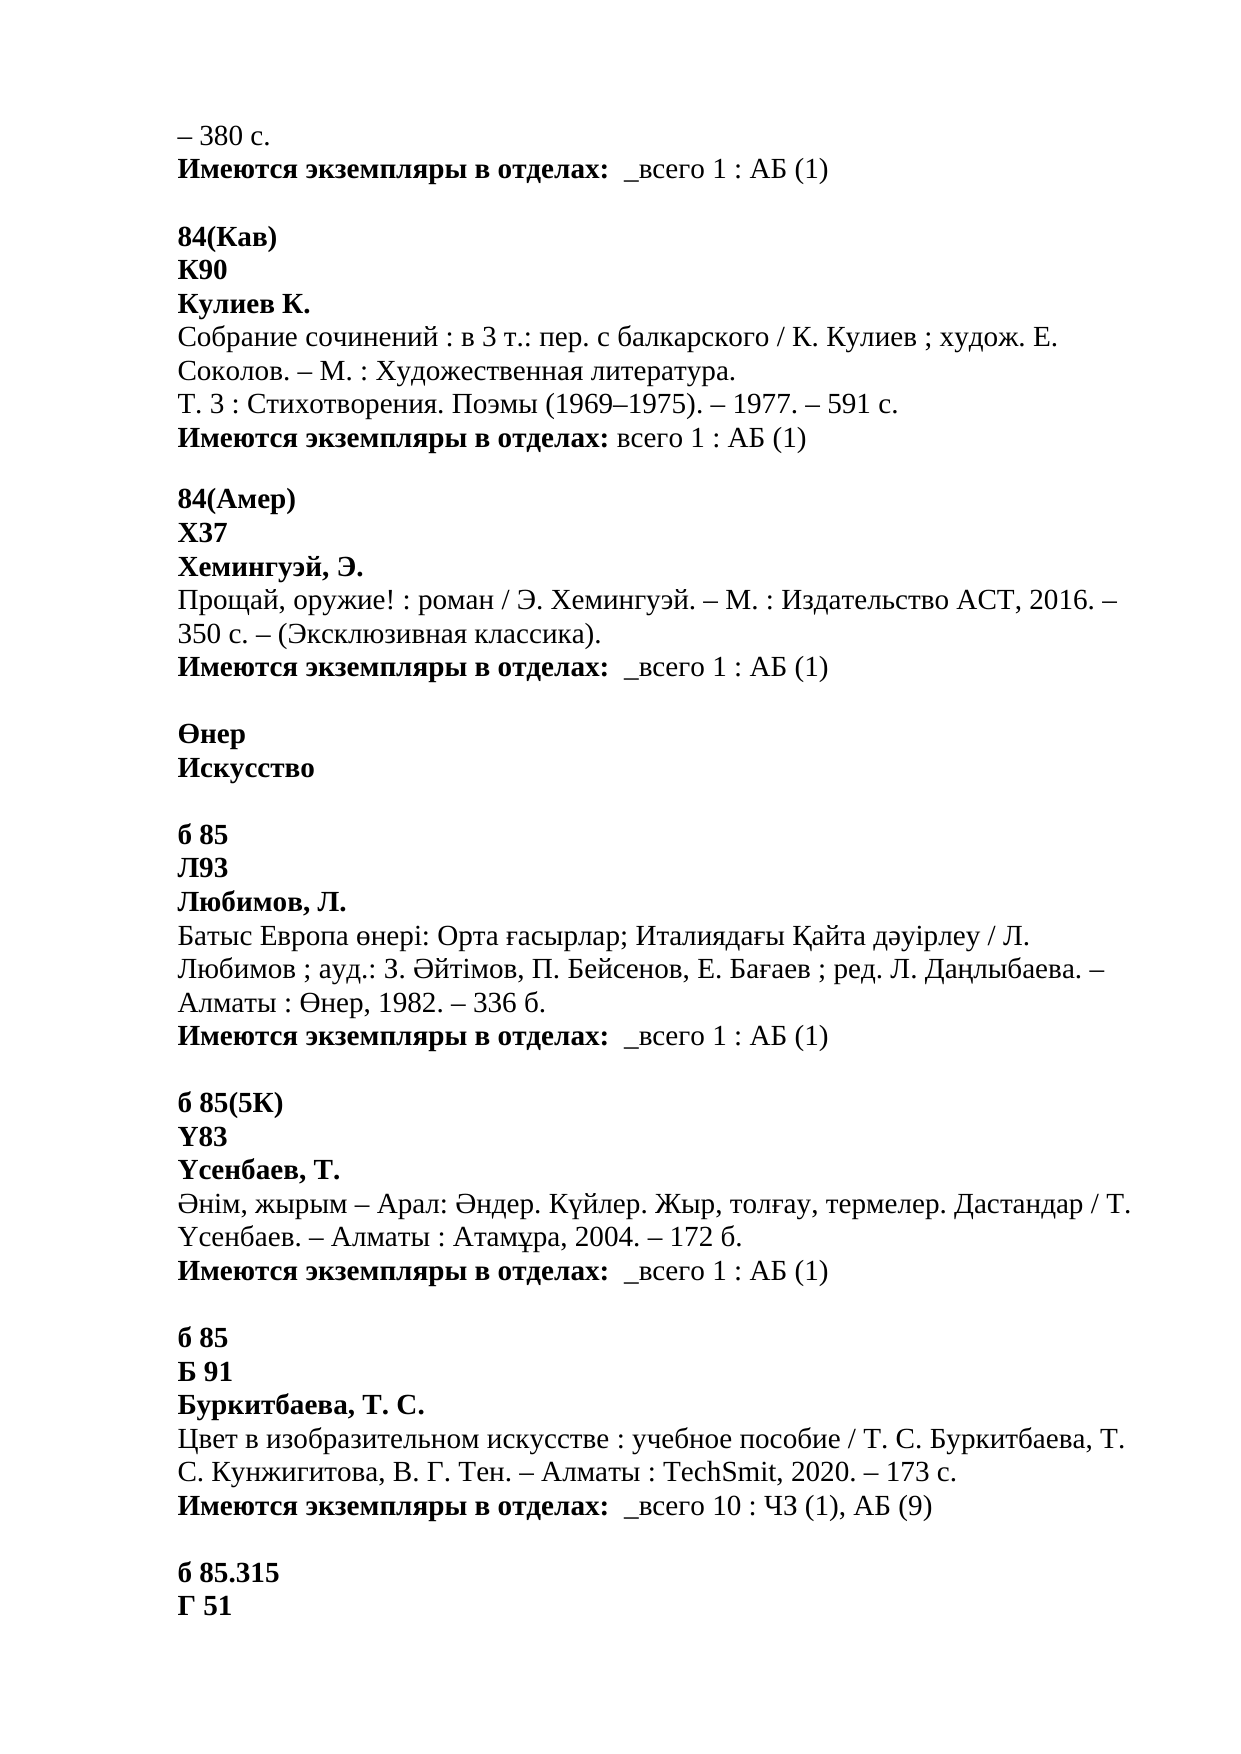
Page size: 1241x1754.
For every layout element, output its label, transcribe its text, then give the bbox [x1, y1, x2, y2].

text Имеются экземпляры в отделах: всего 1 : АБ (1) [177, 420, 1152, 482]
text Ү83 [177, 1119, 1152, 1152]
text б 85.315 [177, 1555, 1152, 1588]
text 84(Амер) [177, 482, 1152, 515]
text Әнім, жырым – Арал: Әндер. Күйлер. Жыр, толғау, термелер. Дастандар / Т. Үсенбаев. – Алматы : Атамұра, 2004. – 172 б. [177, 1186, 1152, 1253]
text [177, 118, 1152, 152]
text Л93 [177, 851, 1152, 884]
text Имеются экземпляры в отделах: _всего 1 : АБ (1) [177, 649, 1152, 683]
text Имеются экземпляры в отделах: _всего 1 : АБ (1) [177, 1018, 1152, 1052]
text б 85(5К) [177, 1085, 1152, 1119]
text Имеются экземпляры в отделах: _всего 1 : АБ (1) [177, 1253, 1152, 1287]
text Искусство [177, 750, 1152, 783]
text Х37 [177, 515, 1152, 549]
text Любимов, Л. [177, 884, 1152, 918]
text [177, 152, 1152, 185]
text Буркитбаева, Т. С. [177, 1387, 1152, 1421]
text 84(Кав) К90 Кулиев К. [177, 219, 1152, 319]
text Өнер [177, 716, 1152, 750]
text Үсенбаев, Т. [177, 1152, 1152, 1186]
text Цвет в изобразительном искусстве : учебное пособие / Т. С. Буркитбаева, Т. С. Кунжигитова, В. Г. Тен. – Алматы : TechSmit, 2020. – 173 с. [177, 1421, 1152, 1488]
text Б 91 [177, 1354, 1152, 1387]
text Имеются экземпляры в отделах: _всего 10 : ЧЗ (1), АБ (9) [177, 1488, 1152, 1521]
text Прощай, оружие! : роман / Э. Хемингуэй. – М. : Издательство АСТ, 2016. – 350 с. – (Эксклюзивная классика). [177, 582, 1152, 649]
text Т. 3 : Стихотворения. Поэмы (1969–1975). – 1977. – 591 с. [177, 386, 1152, 420]
text Хемингуэй, Э. [177, 549, 1152, 582]
text б 85 [177, 817, 1152, 851]
text Батыс Европа өнері: Орта ғасырлар; Италиядағы Қайта дәуірлеу / Л. Любимов ; ауд.: З. Әйтімов, П. Бейсенов, Е. Бағаев ; ред. Л. Даңлыбаева. – Алматы : Өнер, 1982. – 336 б. [177, 918, 1152, 1018]
text б 85 [177, 1320, 1152, 1354]
text Г 51 [177, 1588, 1152, 1622]
text Собрание сочинений : в 3 т.: пер. с балкарского / К. Кулиев ; худож. Е. Соколов. – М. : Художественная литература. [177, 319, 1152, 386]
